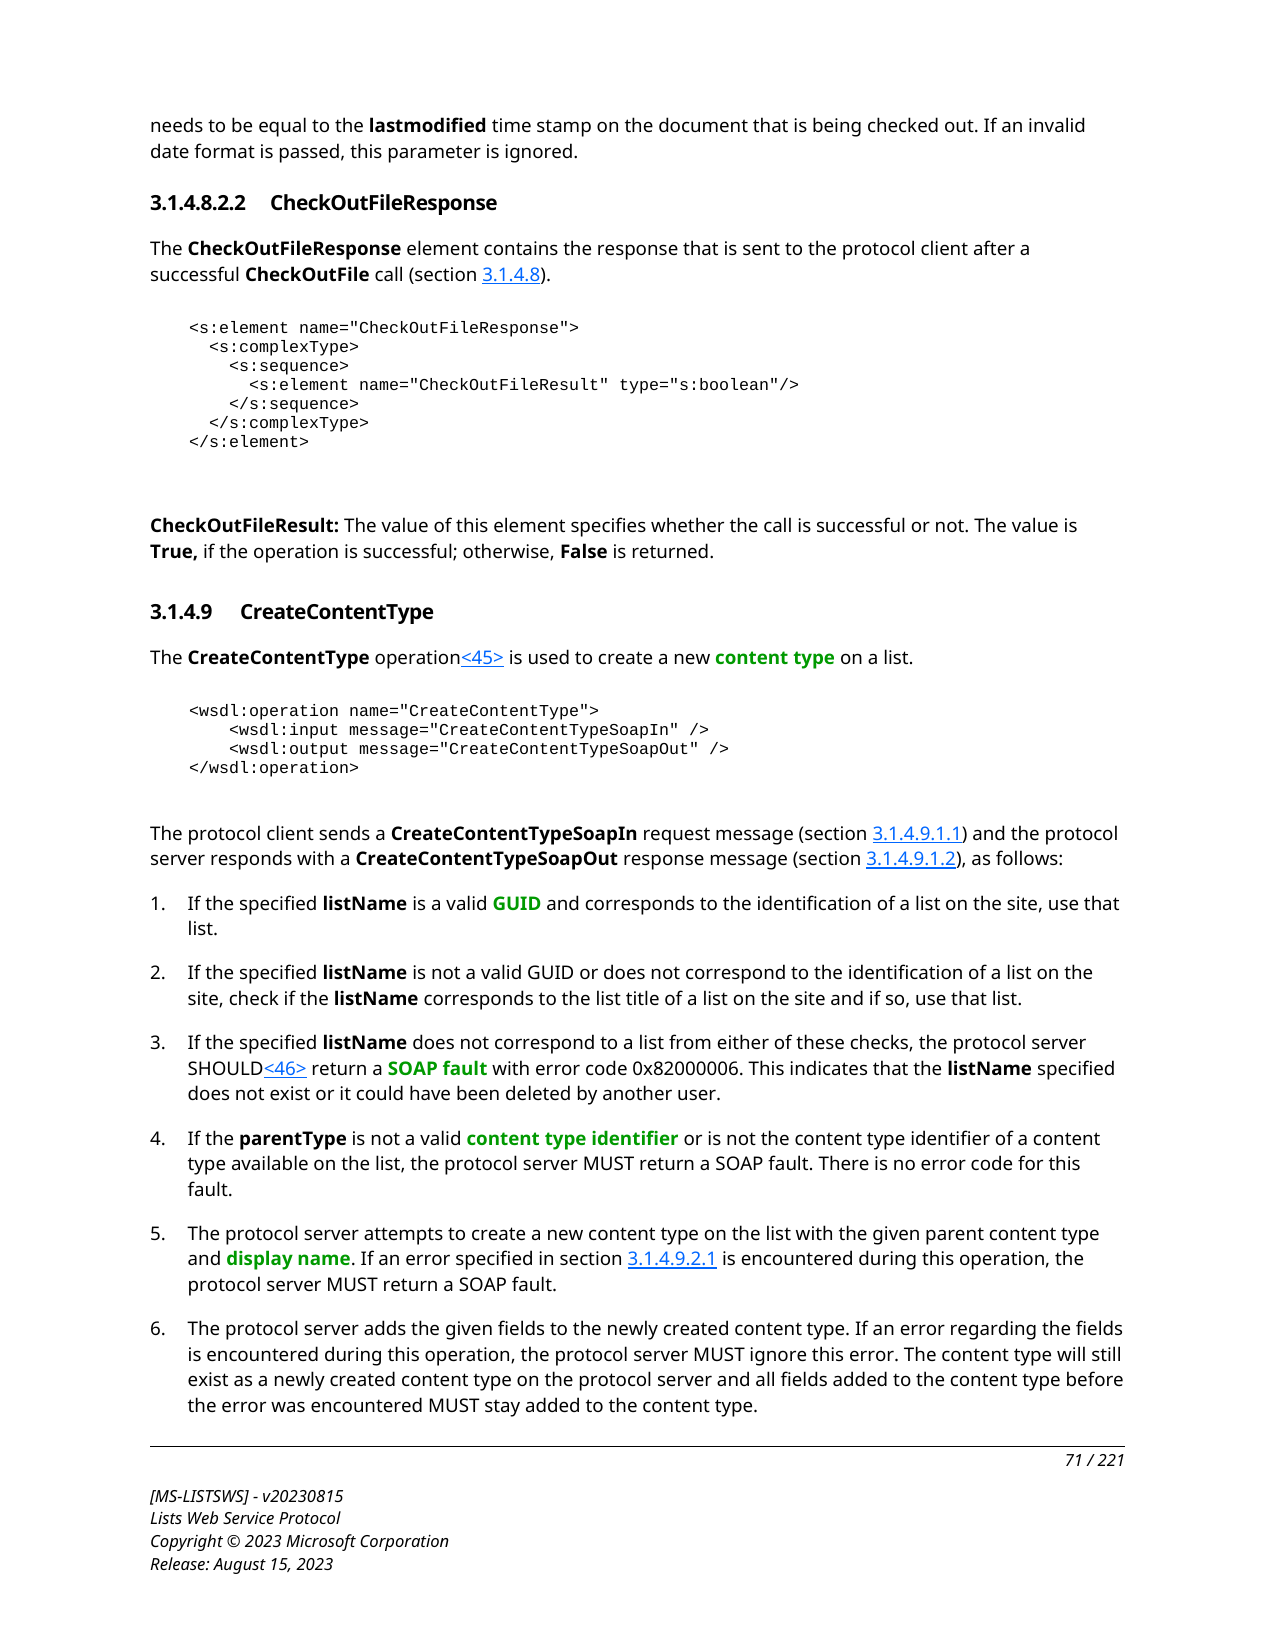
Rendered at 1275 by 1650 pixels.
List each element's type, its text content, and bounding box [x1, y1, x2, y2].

text The protocol client sends a CreateContentTypeSoapIn request message (section 3.1.4.9.1.1) and the protocol server responds with a CreateContentTypeSoapOut response message (section 3.1.4.9.1.2), as follows: [150, 820, 1125, 871]
text <s:complexType> [175, 324, 1137, 343]
list If the specified listName does not correspond to a list from either of these checks, the protocol server SHOULD<46> return a SOAP fault with error code 0x82000006. This indicates that the listName specified does not exist or it could have been deleted by another user. [150, 1029, 1125, 1106]
text <s:element name="CheckOutFileResult" type="s:boolean"/> [175, 362, 1137, 381]
text </s:sequence> [175, 381, 1137, 400]
text </s:complexType> [175, 400, 1137, 419]
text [150, 112, 1125, 163]
list If the specified listName is not a valid GUID or does not correspond to the identification of a list on the site, check if the listName corresponds to the list title of a list on the site and if so, use that list. [150, 960, 1125, 1011]
text The CreateContentType operation<45> is used to create a new content type on a list. [150, 644, 1125, 670]
list If the specified listName is a valid GUID and corresponds to the identification of a list on the site, use that list. [150, 890, 1125, 941]
subtitle CreateContentType [150, 597, 1125, 625]
subtitle CheckOutFileResponse [150, 188, 1125, 217]
list If the parentType is not a valid content type identifier or is not the content type identifier of a content type available on the list, the protocol server MUST return a SOAP fault. There is no error code for this fault. [150, 1125, 1125, 1201]
text <wsdl:output message="CreateContentTypeSoapOut" /> [175, 726, 1137, 745]
list The protocol server attempts to create a new content type on the list with the given parent content type and display name. If an error specified in section 3.1.4.9.2.1 is encountered during this operation, the protocol server MUST return a SOAP fault. [150, 1220, 1125, 1297]
list The protocol server adds the given fields to the newly created content type. If an error regarding the fields is encountered during this operation, the protocol server MUST ignore this error. The content type will still exist as a newly created content type on the protocol server and all fields added to the content type before the error was encountered MUST stay added to the content type. [150, 1315, 1125, 1417]
text </s:element> [175, 419, 1137, 437]
text <s:sequence> [175, 343, 1137, 362]
text <wsdl:input message="CreateContentTypeSoapIn" /> [175, 707, 1137, 726]
text The CheckOutFileResponse element contains the response that is sent to the protocol client after a successful CheckOutFile call (section 3.1.4.8). [150, 236, 1125, 287]
text CheckOutFileResult: The value of this element specifies whether the call is successful or not. The value is True, if the operation is successful; otherwise, False is returned. [150, 513, 1125, 564]
text </wsdl:operation> [175, 745, 1137, 789]
